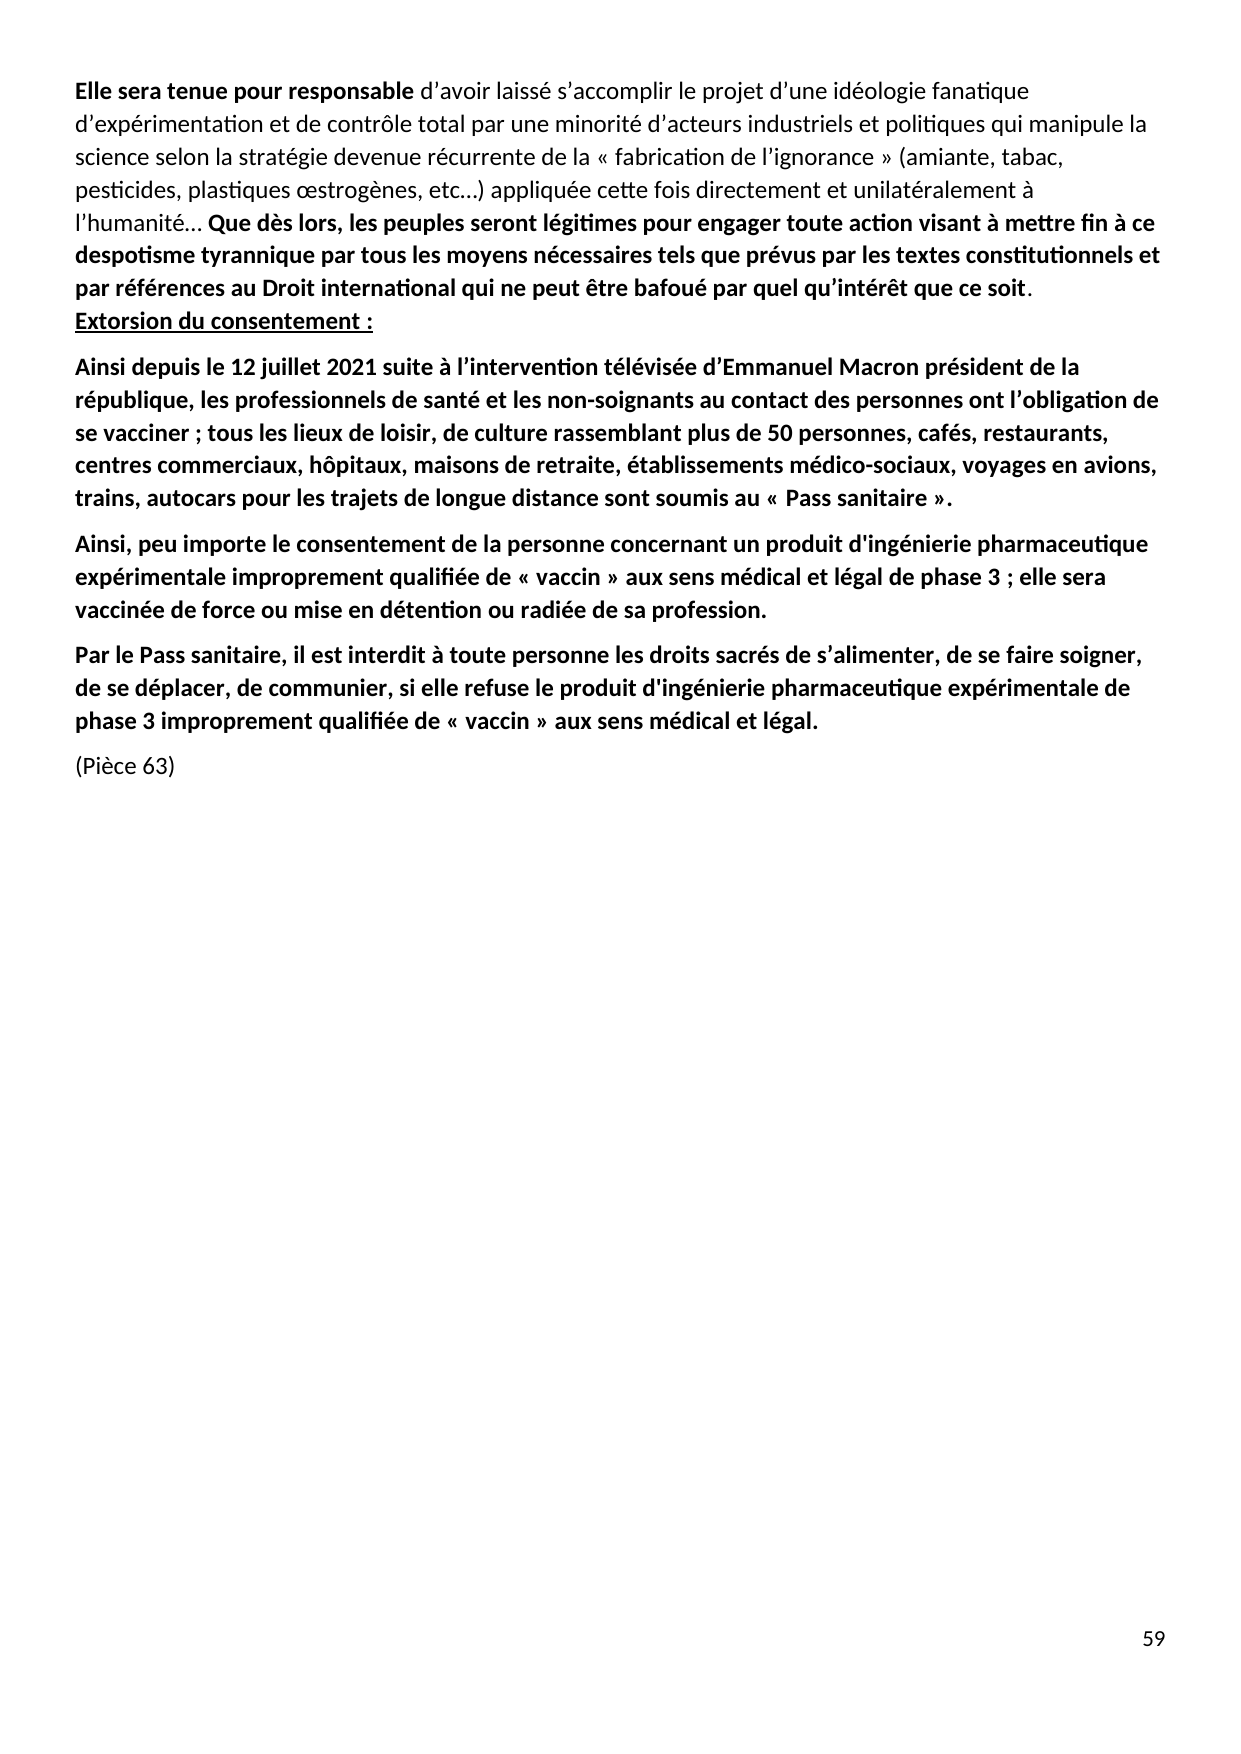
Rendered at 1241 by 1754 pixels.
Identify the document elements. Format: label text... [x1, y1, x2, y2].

text Ainsi, peu importe le consentement de la personne concernant un produit d'ingénierie pharmaceutique expérimentale improprement qualifiée de « vaccin » aux sens médical et légal de phase 3 ; elle sera vaccinée de force ou mise en détention ou radiée de sa profession. [75, 528, 1165, 624]
text Extorsion du consentement : [75, 305, 1165, 336]
text Ainsi depuis le 12 juillet 2021 suite à l’intervention télévisée d’Emmanuel Macron président de la république, les professionnels de santé et les non-soignants au contact des personnes ont l’obligation de se vacciner ; tous les lieux de loisir, de culture rassemblant plus de 50 personnes, cafés, restaurants, centres commerciaux, hôpitaux, maisons de retraite, établissements médico-sociaux, voyages en avions, trains, autocars pour les trajets de longue distance sont soumis au « Pass sanitaire ». [75, 351, 1165, 513]
text Par le Pass sanitaire, il est interdit à toute personne les droits sacrés de s’alimenter, de se faire soigner, de se déplacer, de communier, si elle refuse le produit d'ingénierie pharmaceutique expérimentale de phase 3 improprement qualifiée de « vaccin » aux sens médical et légal. [75, 639, 1165, 736]
text (Pièce 63) [75, 750, 1165, 781]
text Elle sera tenue pour responsable d’avoir laissé s’accomplir le projet d’une idéologie fanatique d’expérimentation et de contrôle total par une minorité d’acteurs industriels et politiques qui manipule la science selon la stratégie devenue récurrente de la « fabrication de l’ignorance » (amiante, tabac, pesticides, plastiques œstrogènes, etc…) appliquée cette fois directement et unilatéralement à l’humanité… Que dès lors, les peuples seront légitimes pour engager toute action visant à mettre fin à ce despotisme tyrannique par tous les moyens nécessaires tels que prévus par les textes constitutionnels et par références au Droit international qui ne peut être bafoué par quel qu’intérêt que ce soit. [75, 75, 1165, 303]
